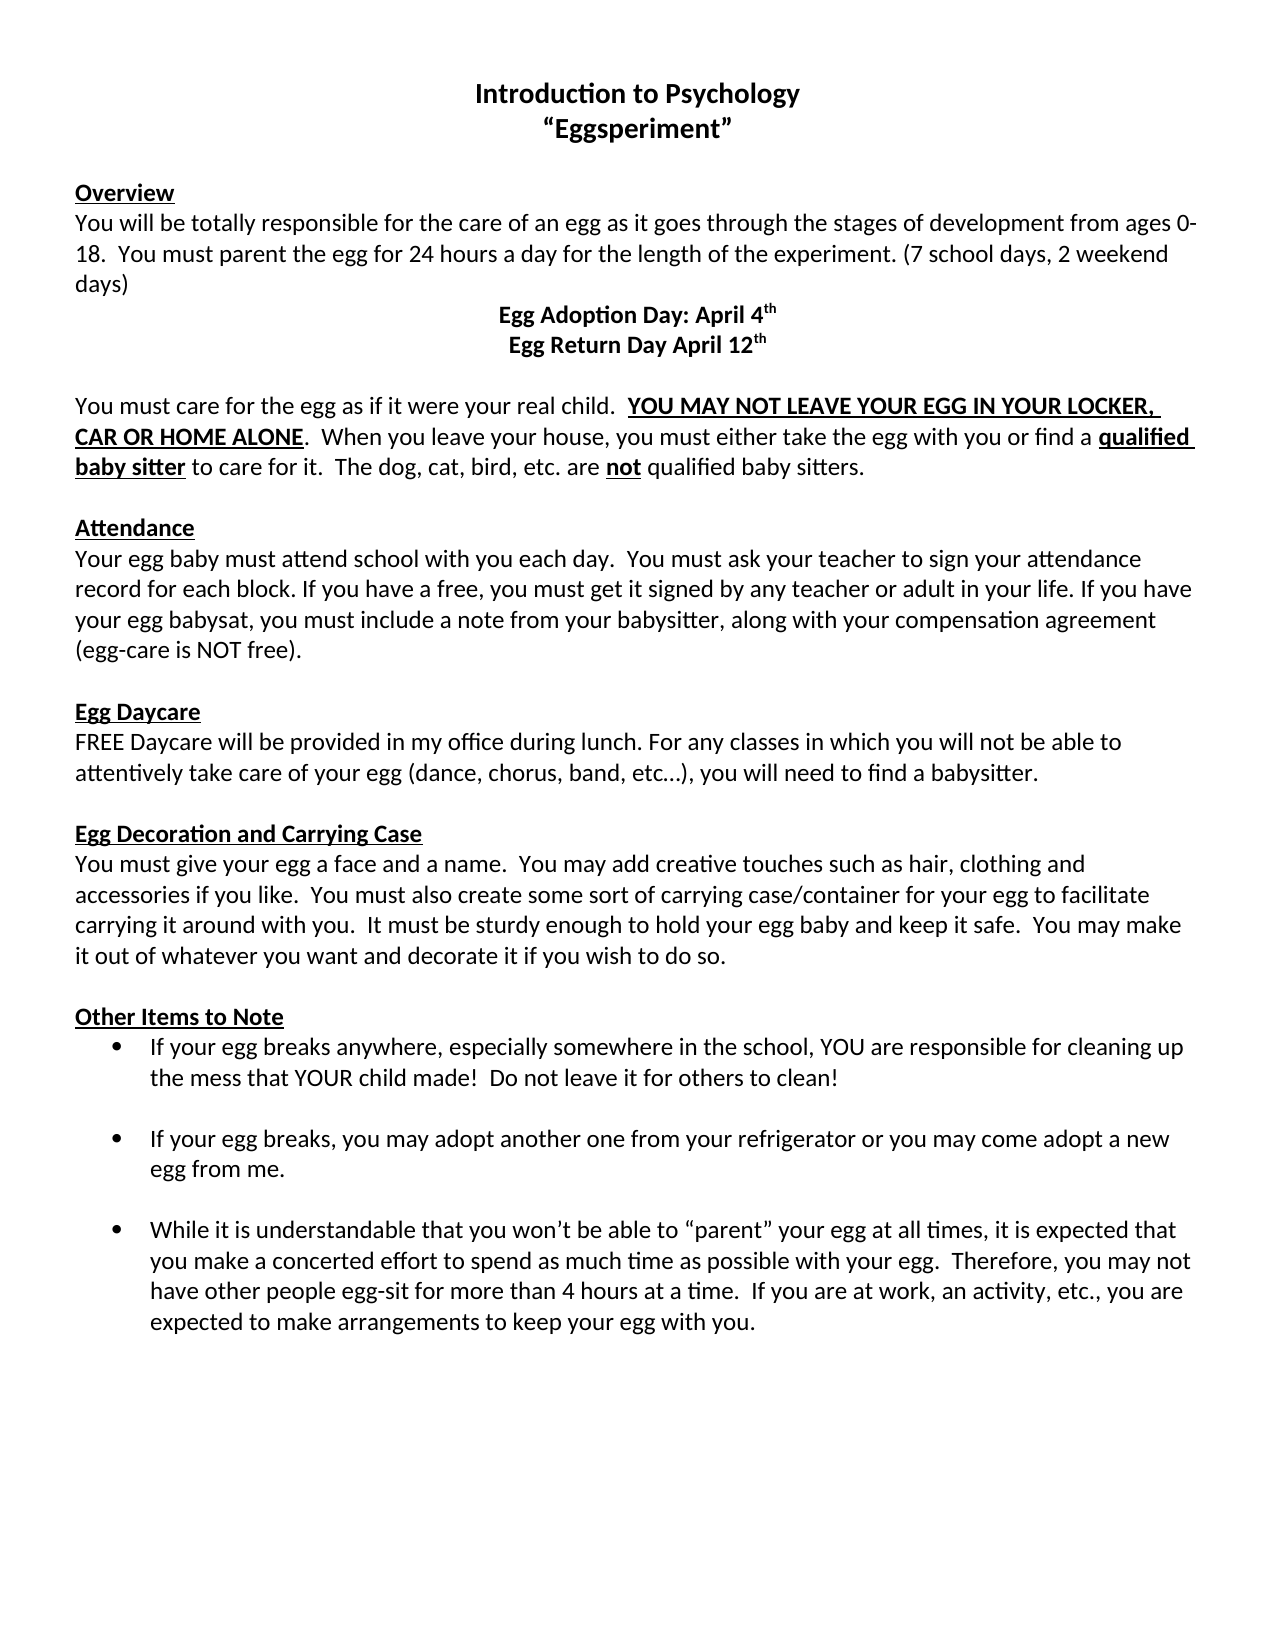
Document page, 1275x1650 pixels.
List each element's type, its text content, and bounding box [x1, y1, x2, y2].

text Egg Decoration and Carrying Case [75, 818, 1200, 848]
text You must care for the egg as if it were your real child. YOU MAY NOT LEAVE YOUR EGG IN YOUR LOCKER, CAR OR HOME ALONE. When you leave your house, you must either take the egg with you or find a qualified baby sitter to care for it. The dog, cat, bird, etc. are not qualified baby sitters. [75, 390, 1200, 482]
text Egg Adoption Day: April 4th [75, 299, 1200, 329]
text Egg Return Day April 12th [75, 329, 1200, 360]
text Egg Daycare [75, 696, 1200, 726]
text Your egg baby must attend school with you each day. You must ask your teacher to sign your attendance record for each block. If you have a free, you must get it signed by any teacher or adult in your life. If you have your egg babysat, you must include a note from your babysitter, along with your compensation agreement (egg-care is NOT free). [75, 543, 1200, 665]
text Attendance [75, 512, 1200, 543]
list If your egg breaks anywhere, especially somewhere in the school, YOU are responsible for cleaning up the mess that YOUR child made! Do not leave it for others to clean! [112, 1031, 1200, 1092]
text You must give your egg a face and a name. You may add creative touches such as hair, clothing and accessories if you like. You must also create some sort of carrying case/container for your egg to facilitate carrying it around with you. It must be sturdy enough to hold your egg baby and keep it safe. You may make it out of whatever you want and decorate it if you wish to do so. [75, 848, 1200, 970]
text “Eggsperiment” [75, 111, 1200, 146]
text FREE Daycare will be provided in my office during lunch. For any classes in which you will not be able to attentively take care of your egg (dance, chorus, band, etc…), you will need to find a babysitter. [75, 726, 1200, 787]
text Other Items to Note [75, 1001, 1200, 1031]
text Introduction to Psychology [75, 75, 1200, 111]
text You will be totally responsible for the care of an egg as it goes through the stages of development from ages 0-18. You must parent the egg for 24 hours a day for the length of the experiment. (7 school days, 2 weekend days) [75, 207, 1200, 299]
text Overview [75, 177, 1200, 207]
list While it is understandable that you won’t be able to “parent” your egg at all times, it is expected that you make a concerted effort to spend as much time as possible with your egg. Therefore, you may not have other people egg-sit for more than 4 hours at a time. If you are at work, an activity, etc., you are expected to make arrangements to keep your egg with you. [112, 1214, 1200, 1337]
list If your egg breaks, you may adopt another one from your refrigerator or you may come adopt a new egg from me. [112, 1123, 1200, 1184]
